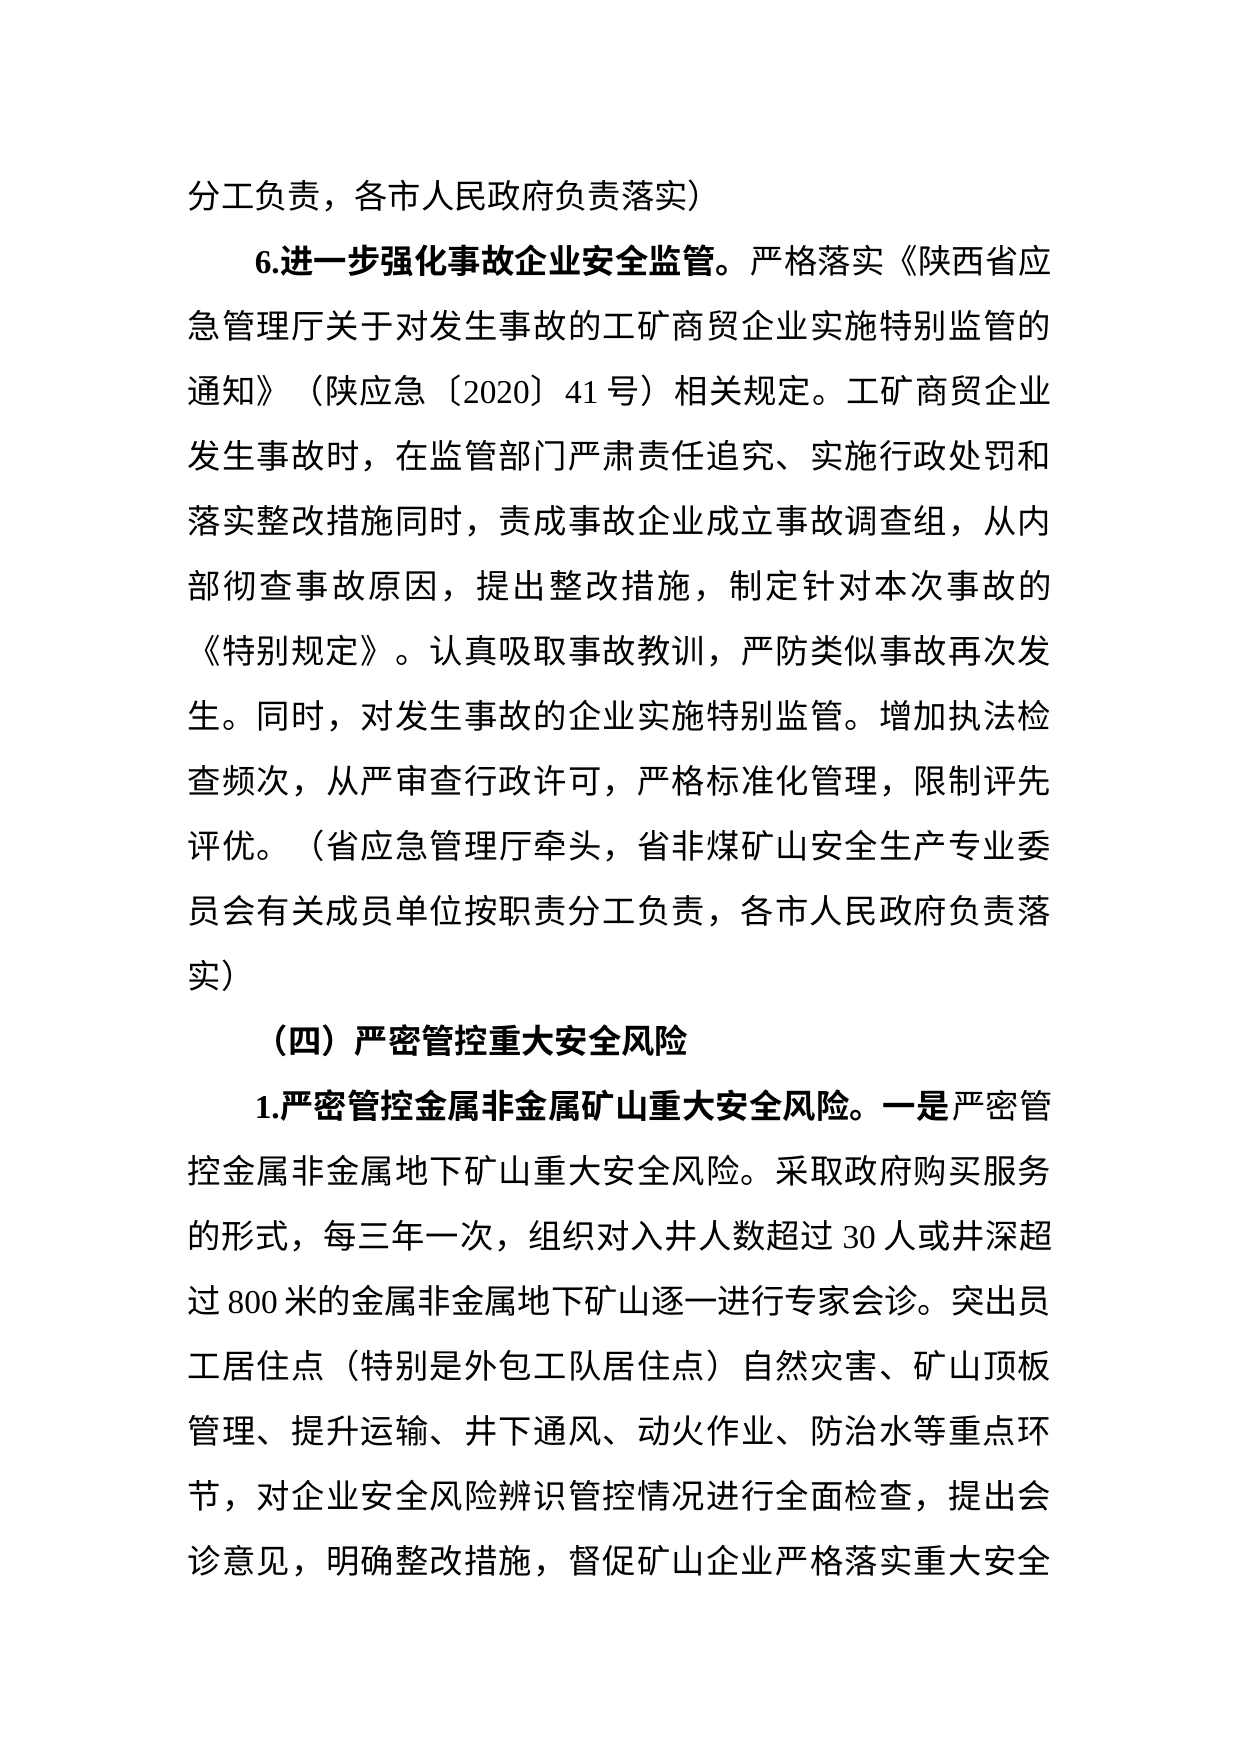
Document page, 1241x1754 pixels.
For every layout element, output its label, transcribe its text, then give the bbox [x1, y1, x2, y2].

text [187, 162, 1053, 227]
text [187, 1072, 1053, 1592]
text （四）严密管控重大安全风险 [187, 1007, 1053, 1072]
text 6.进一步强化事故企业安全监管。严格落实《陕西省应急管理厅关于对发生事故的工矿商贸企业实施特别监管的通知》（陕应急〔2020〕41号）相关规定。工矿商贸企业发生事故时，在监管部门严肃责任追究、实施行政处罚和落实整改措施同时，责成事故企业成立事故调查组，从内部彻查事故原因，提出整改措施，制定针对本次事故的《特别规定》。认真吸取事故教训，严防类似事故再次发生。同时，对发生事故的企业实施特别监管。增加执法检查频次，从严审查行政许可，严格标准化管理，限制评先评优。（省应急管理厅牵头，省非煤矿山安全生产专业委员会有关成员单位按职责分工负责，各市人民政府负责落实） [187, 227, 1053, 1007]
